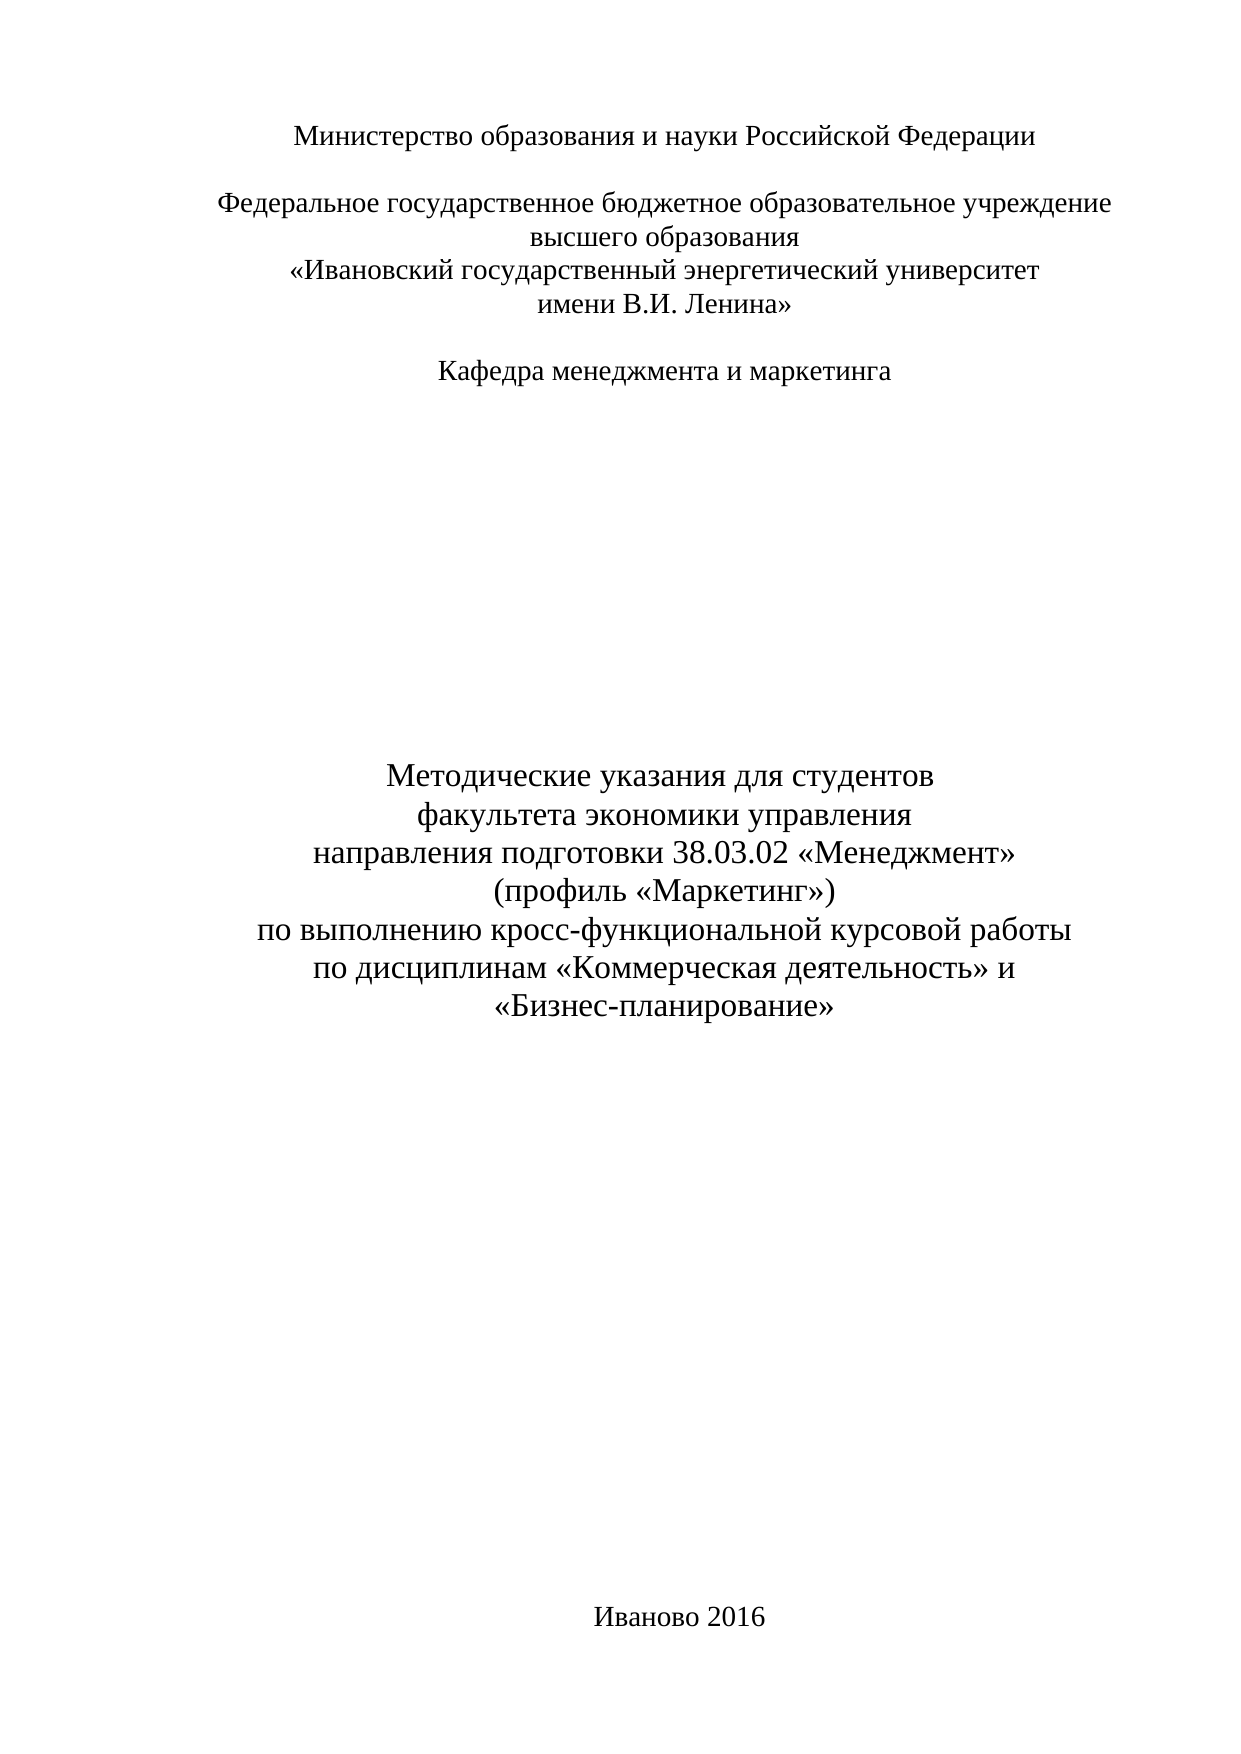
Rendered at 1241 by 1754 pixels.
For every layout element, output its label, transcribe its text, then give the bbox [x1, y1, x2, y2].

text «Ивановский государственный энергетический университет [177, 252, 1152, 286]
text «Бизнес-планирование» [177, 985, 1152, 1024]
text Федеральное государственное бюджетное образовательное учреждение [177, 185, 1152, 219]
text имени В.И. Ленина» [177, 286, 1152, 319]
text направления подготовки 38.03.02 «Менеджмент» [177, 832, 1152, 870]
text Министерство образования и науки Российской Федерации [177, 118, 1152, 152]
text высшего образования [177, 219, 1152, 252]
text Кафедра менеджмента и маркетинга [177, 353, 1152, 386]
text Методические указания для студентов факультета экономики управления [177, 755, 1152, 832]
text по дисциплинам «Коммерческая деятельность» и [177, 947, 1152, 985]
text Иваново 2016 [207, 1599, 1152, 1632]
text (профиль «Маркетинг») по выполнению кросс-функциональной курсовой работы [177, 870, 1152, 947]
